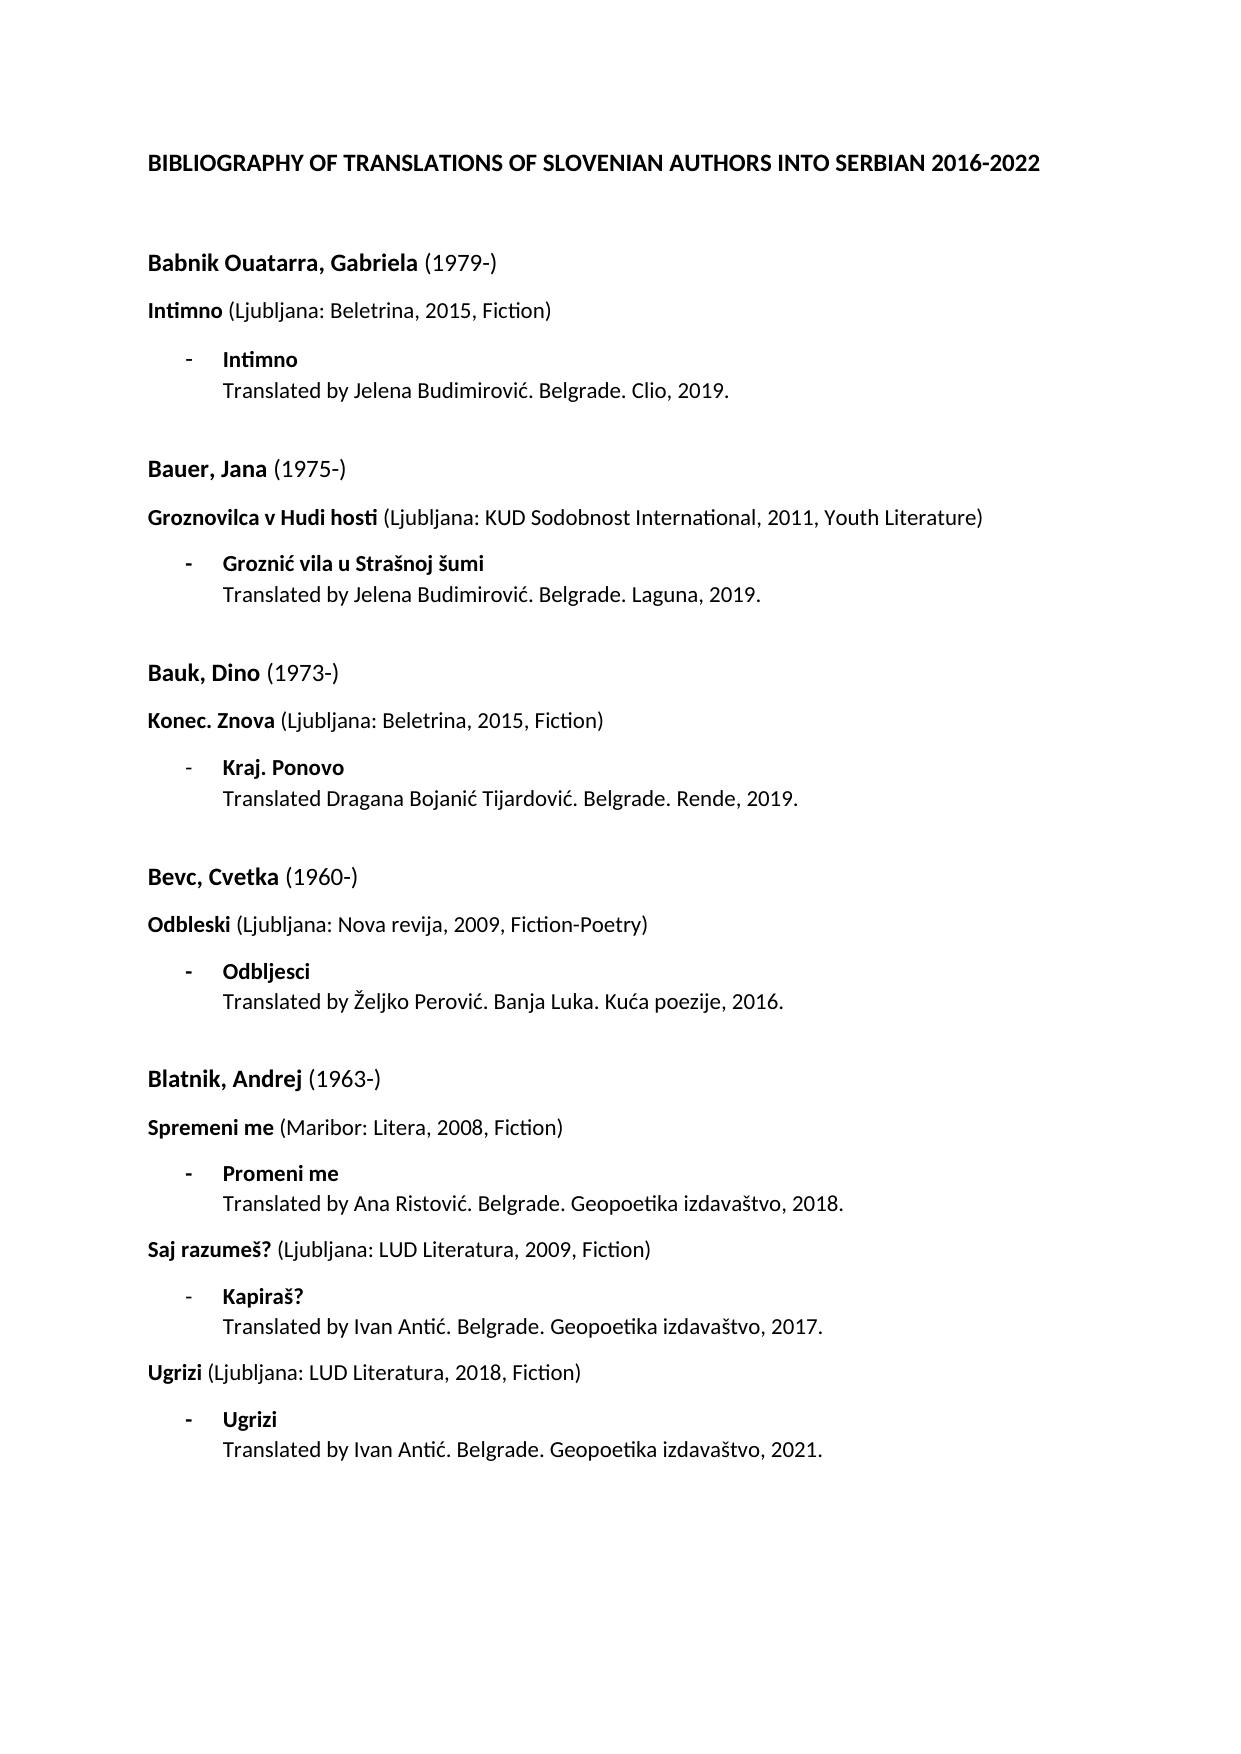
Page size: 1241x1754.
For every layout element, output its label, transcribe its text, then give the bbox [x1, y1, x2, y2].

text Groznovilca v Hudi hosti (Ljubljana: KUD Sodobnost International, 2011, Youth Literature) [148, 503, 1093, 531]
text Intimno (Ljubljana: Beletrina, 2015, Fiction) [148, 296, 1093, 324]
list Groznić vila u Strašnoj šumi Translated by Jelena Budimirović. Belgrade. Laguna, 2019. [185, 549, 1093, 608]
text Bauer, Jana (1975-) [148, 453, 1093, 483]
text Spremeni me (Maribor: Litera, 2008, Fiction) [148, 1113, 1093, 1141]
list Kapiraš? Translated by Ivan Antić. Belgrade. Geopoetika izdavaštvo, 2017. [185, 1282, 1093, 1340]
text Blatnik, Andrej (1963-) [148, 1063, 1093, 1094]
text Odbleski (Ljubljana: Nova revija, 2009, Fiction-Poetry) [148, 911, 1093, 938]
list Kraj. Ponovo Translated Dragana Bojanić Tijardović. Belgrade. Rende, 2019. [185, 753, 1093, 812]
text Bauk, Dino (1973-) [148, 627, 1093, 687]
list Ugrizi Translated by Ivan Antić. Belgrade. Geopoetika izdavaštvo, 2021. [185, 1405, 1093, 1493]
text Bevc, Cvetka (1960-) [148, 831, 1093, 891]
list Intimno Translated by Jelena Budimirović. Belgrade. Clio, 2019. [185, 343, 1093, 434]
text Saj razumeš? (Ljubljana: LUD Literatura, 2009, Fiction) [148, 1236, 1093, 1264]
text Konec. Znova (Ljubljana: Beletrina, 2015, Fiction) [148, 707, 1093, 734]
list Promeni me Translated by Ana Ristović. Belgrade. Geopoetika izdavaštvo, 2018. [185, 1159, 1093, 1217]
list Odbljesci Translated by Željko Perović. Banja Luka. Kuća poezije, 2016. [185, 957, 1093, 1045]
text Ugrizi (Ljubljana: LUD Literatura, 2018, Fiction) [148, 1358, 1093, 1387]
text Babnik Ouatarra, Gabriela (1979-) [148, 247, 1093, 277]
text BIBLIOGRAPHY OF TRANSLATIONS OF SLOVENIAN AUTHORS INTO SERBIAN 2016-2022 [148, 148, 1093, 178]
